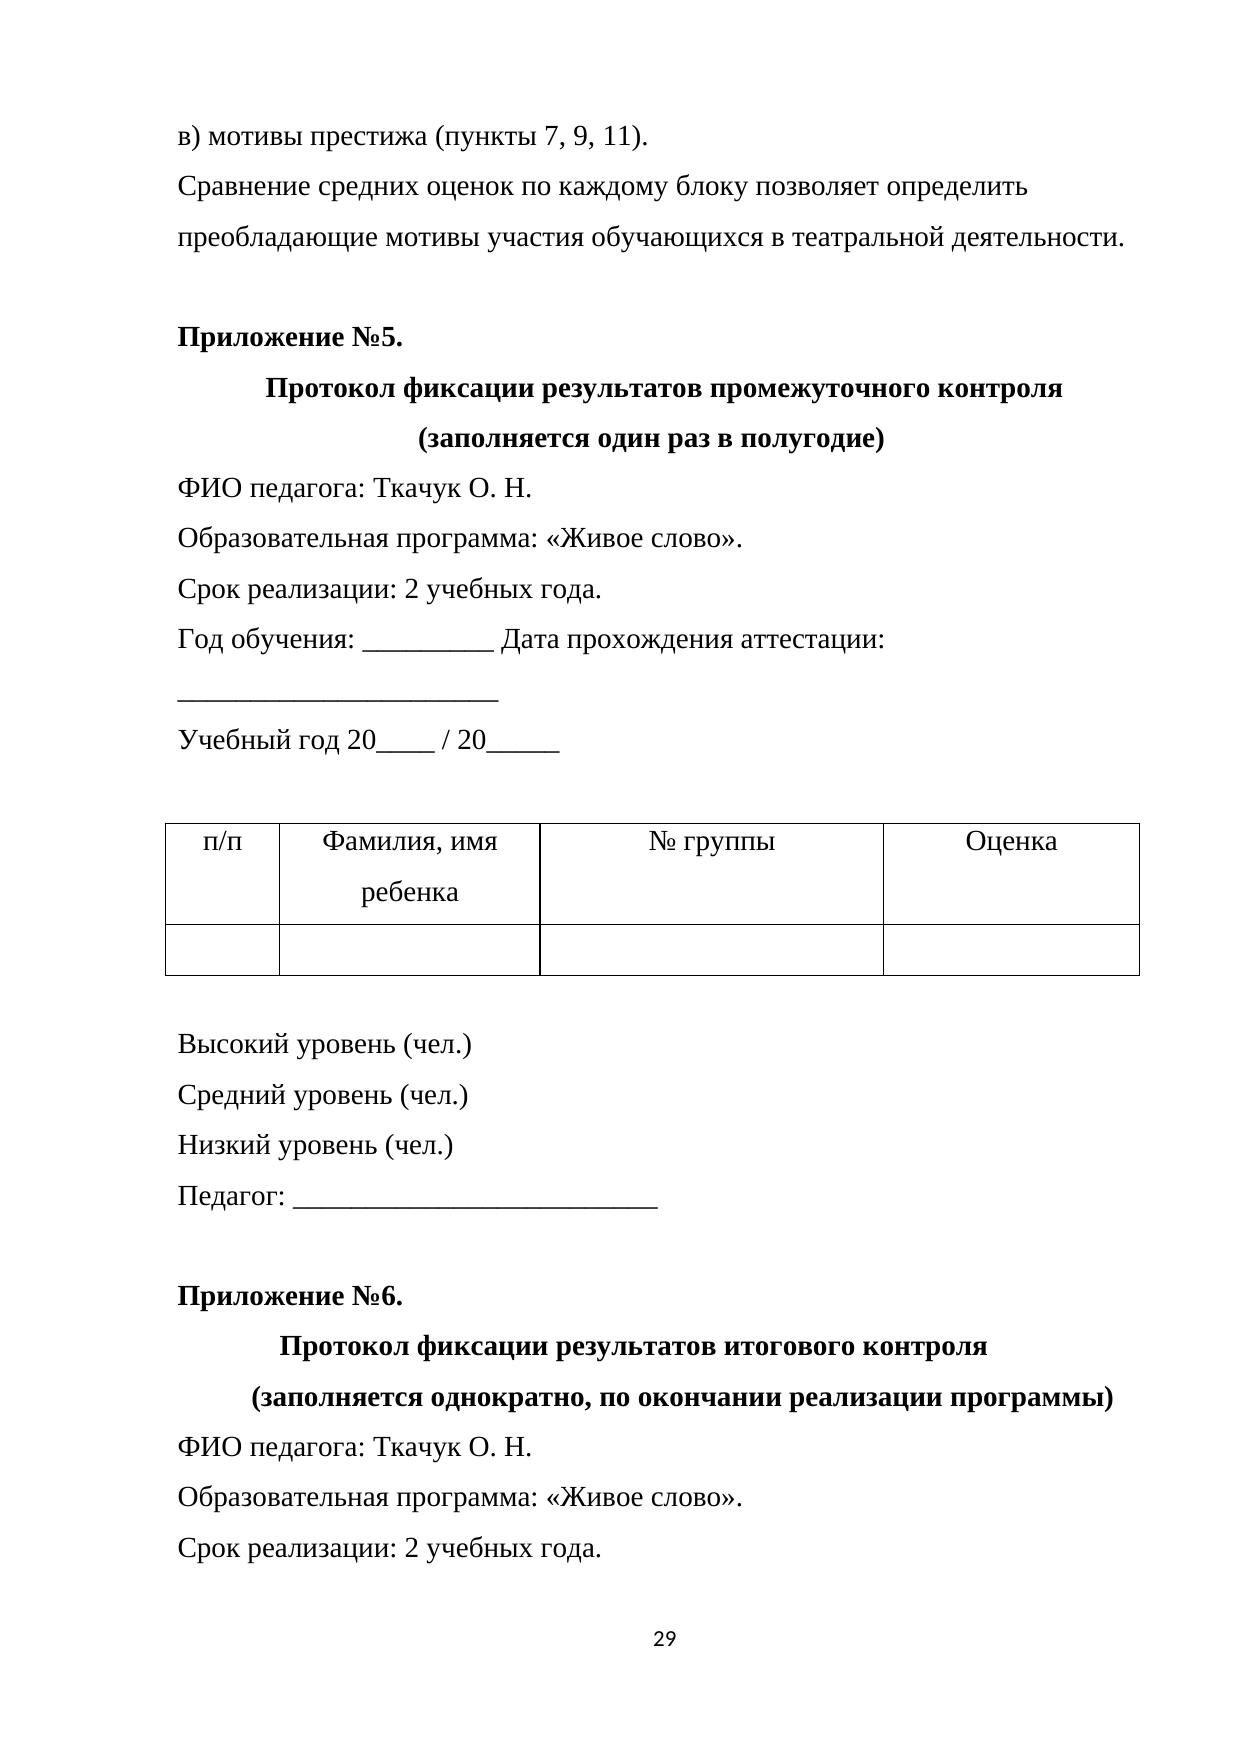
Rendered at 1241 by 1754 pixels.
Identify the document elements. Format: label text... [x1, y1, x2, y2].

text (заполняется один раз в полугодие) [177, 420, 1152, 453]
text Учебный год 20____ / 20_____ [177, 722, 1152, 755]
text Средний уровень (чел.) [177, 1077, 1152, 1111]
text Приложение №6. [177, 1278, 1152, 1312]
table_cell [166, 925, 279, 975]
table_cell [541, 925, 883, 975]
text Протокол фиксации результатов итогового контроля [177, 1328, 1152, 1362]
table_header Фамилия, имя ребенка [280, 824, 539, 924]
text Педагог: _________________________ [177, 1178, 1152, 1211]
text Образовательная программа: «Живое слово». [177, 521, 1152, 554]
text ФИО педагога: Ткачук О. Н. [177, 1429, 1152, 1463]
text Год обучения: _________ Дата прохождения аттестации: ______________________ [177, 621, 1152, 705]
table_header № группы [541, 824, 883, 924]
text Низкий уровень (чел.) [177, 1127, 1152, 1161]
table_cell [884, 925, 1139, 975]
text (заполняется однократно, по окончании реализации программы) [177, 1379, 1152, 1412]
table_header п/п [166, 824, 279, 924]
text Образовательная программа: «Живое слово». [177, 1479, 1152, 1513]
text Срок реализации: 2 учебных года. [177, 571, 1152, 604]
text Высокий уровень (чел.) [177, 1027, 1152, 1060]
text Протокол фиксации результатов промежуточного контроля [177, 370, 1152, 403]
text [177, 118, 1152, 252]
table_header Оценка [884, 824, 1139, 924]
table_cell [280, 925, 539, 975]
text ФИО педагога: Ткачук О. Н. [177, 470, 1152, 504]
text Срок реализации: 2 учебных года. [177, 1530, 1152, 1563]
text Приложение №5. [177, 319, 1152, 353]
